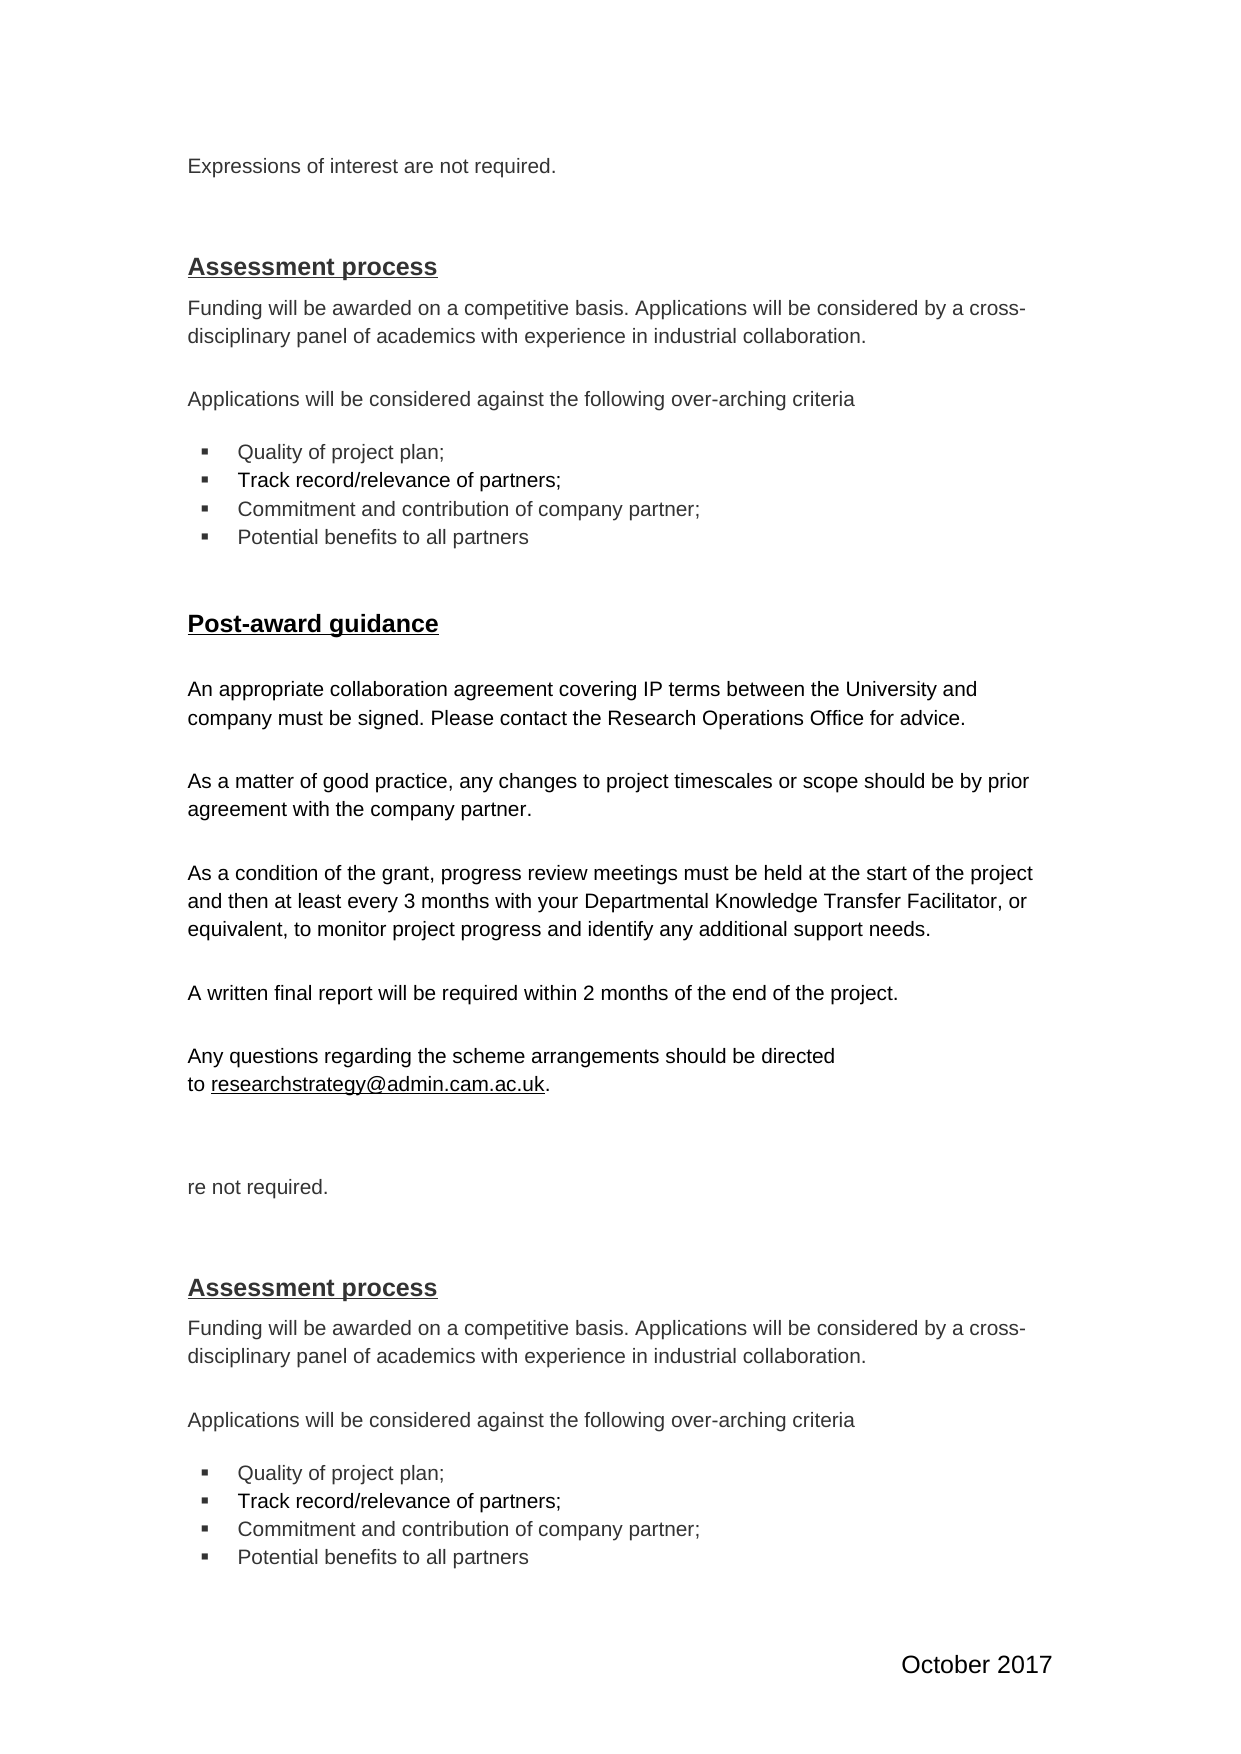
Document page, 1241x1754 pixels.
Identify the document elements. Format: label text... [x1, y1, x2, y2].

text Applications will be considered against the following over-arching criteria [187, 383, 1053, 411]
list Commitment and contribution of company partner; [200, 1513, 1053, 1541]
text Any questions regarding the scheme arrangements should be directed to researchstrategy@admin.cam.ac.uk. [187, 1040, 1053, 1096]
list Potential benefits to all partners [200, 1541, 1053, 1569]
list Quality of project plan; [200, 1457, 1053, 1485]
text A written final report will be required within 2 months of the end of the project. [187, 976, 1053, 1004]
list Quality of project plan; [200, 436, 1053, 464]
text Expressions of interest are not required. [187, 150, 1053, 178]
text An appropriate collaboration agreement covering IP terms between the University and company must be signed. Please contact the Research Operations Office for advice. [187, 673, 1053, 729]
text Assessment process [187, 1273, 1053, 1301]
text Post-award guidance [187, 609, 1053, 638]
text Funding will be awarded on a competitive basis. Applications will be considered by a cross-disciplinary panel of academics with experience in industrial collaboration. [187, 291, 1053, 347]
list Commitment and contribution of company partner; [200, 492, 1053, 520]
text Applications will be considered against the following over-arching criteria [187, 1403, 1053, 1432]
text As a matter of good practice, any changes to project timescales or scope should be by prior agreement with the company partner. [187, 765, 1053, 821]
list Track record/relevance of partners; [200, 1485, 1053, 1513]
list Potential benefits to all partners [200, 520, 1053, 548]
text As a condition of the grant, progress review meetings must be held at the start of the project and then at least every 3 months with your Departmental Knowledge Transfer Facilitator, or equivalent, to monitor project progress and identify any additional support needs. [187, 856, 1053, 941]
text Assessment process [187, 252, 1053, 281]
list Track record/relevance of partners; [200, 464, 1053, 492]
text re not required. [187, 1171, 1053, 1199]
text Funding will be awarded on a competitive basis. Applications will be considered by a cross-disciplinary panel of academics with experience in industrial collaboration. [187, 1312, 1053, 1368]
